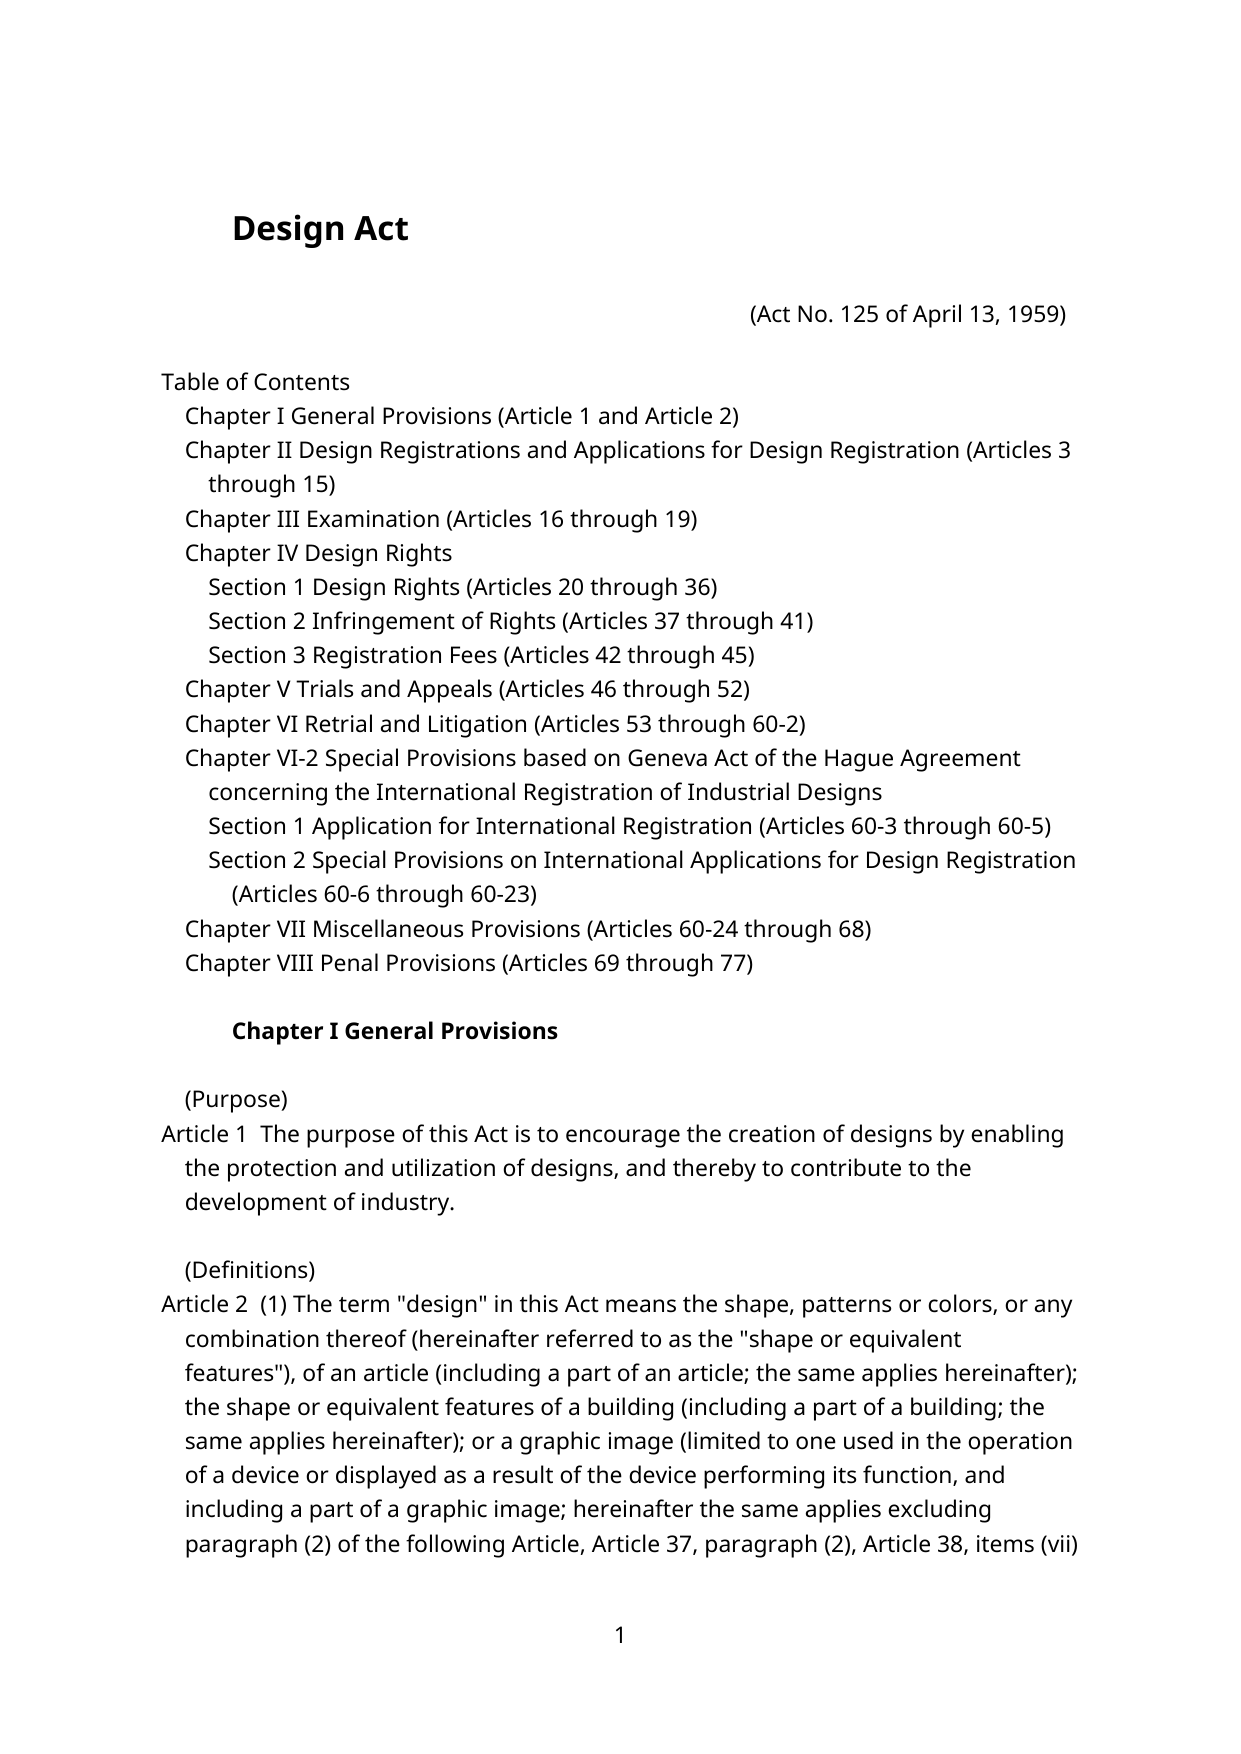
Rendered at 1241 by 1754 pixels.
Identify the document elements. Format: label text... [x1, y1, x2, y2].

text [161, 1287, 1079, 1560]
text Chapter V Trials and Appeals (Articles 46 through 52) [184, 672, 1079, 706]
text Section 1 Application for International Registration (Articles 60-3 through 60-5) [207, 809, 1079, 843]
text Chapter IV Design Rights [184, 535, 1079, 569]
text Chapter III Examination (Articles 16 through 19) [184, 501, 1079, 535]
text Section 2 Special Provisions on International Applications for Design Registration (Articles 60-6 through 60-23) [207, 843, 1079, 911]
text (Purpose) [184, 1082, 1079, 1116]
text Chapter VIII Penal Provisions (Articles 69 through 77) [184, 945, 1079, 979]
text Article 1 The purpose of this Act is to encourage the creation of designs by enabling the protection and utilization of designs, and thereby to contribute to the development of industry. [161, 1116, 1079, 1219]
text Design Act [230, 194, 1079, 262]
text Chapter I General Provisions (Article 1 and Article 2) [184, 399, 1079, 433]
text Chapter VI-2 Special Provisions based on Geneva Act of the Hague Agreement concerning the International Registration of Industrial Designs [184, 740, 1079, 809]
text Section 1 Design Rights (Articles 20 through 36) [207, 569, 1079, 604]
text Chapter I General Provisions [230, 1014, 1079, 1048]
text (Definitions) [184, 1253, 1079, 1287]
text (Act No. 125 of April 13, 1959) [161, 296, 1079, 330]
text Chapter VII Miscellaneous Provisions (Articles 60-24 through 68) [184, 911, 1079, 945]
text Chapter VI Retrial and Litigation (Articles 53 through 60-2) [184, 706, 1079, 740]
text Chapter II Design Registrations and Applications for Design Registration (Articles 3 through 15) [184, 433, 1079, 501]
text Section 2 Infringement of Rights (Articles 37 through 41) [207, 604, 1079, 638]
text Section 3 Registration Fees (Articles 42 through 45) [207, 638, 1079, 672]
text Table of Contents [161, 364, 1079, 399]
